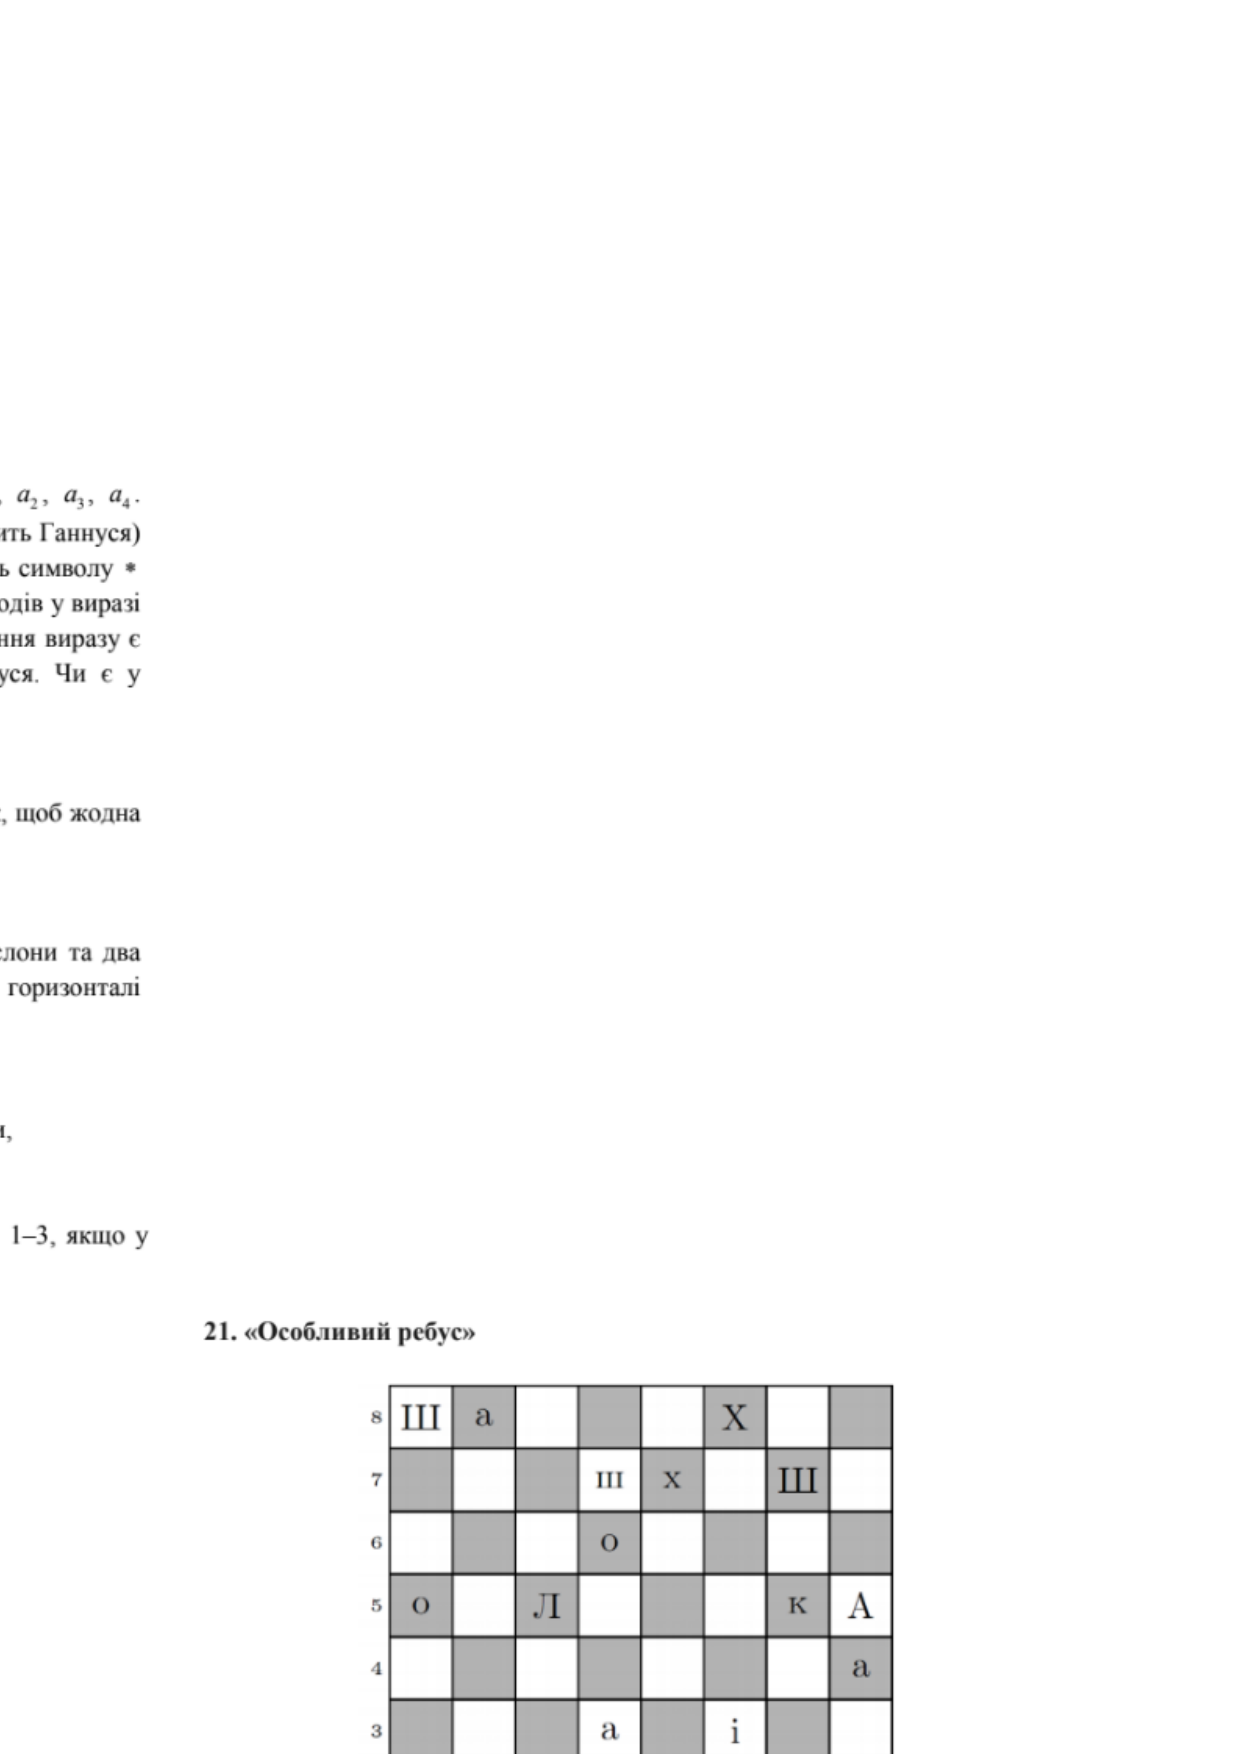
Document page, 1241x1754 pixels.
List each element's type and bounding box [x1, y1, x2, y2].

picture [0, 400, 159, 1301]
picture [157, 1312, 1103, 1754]
